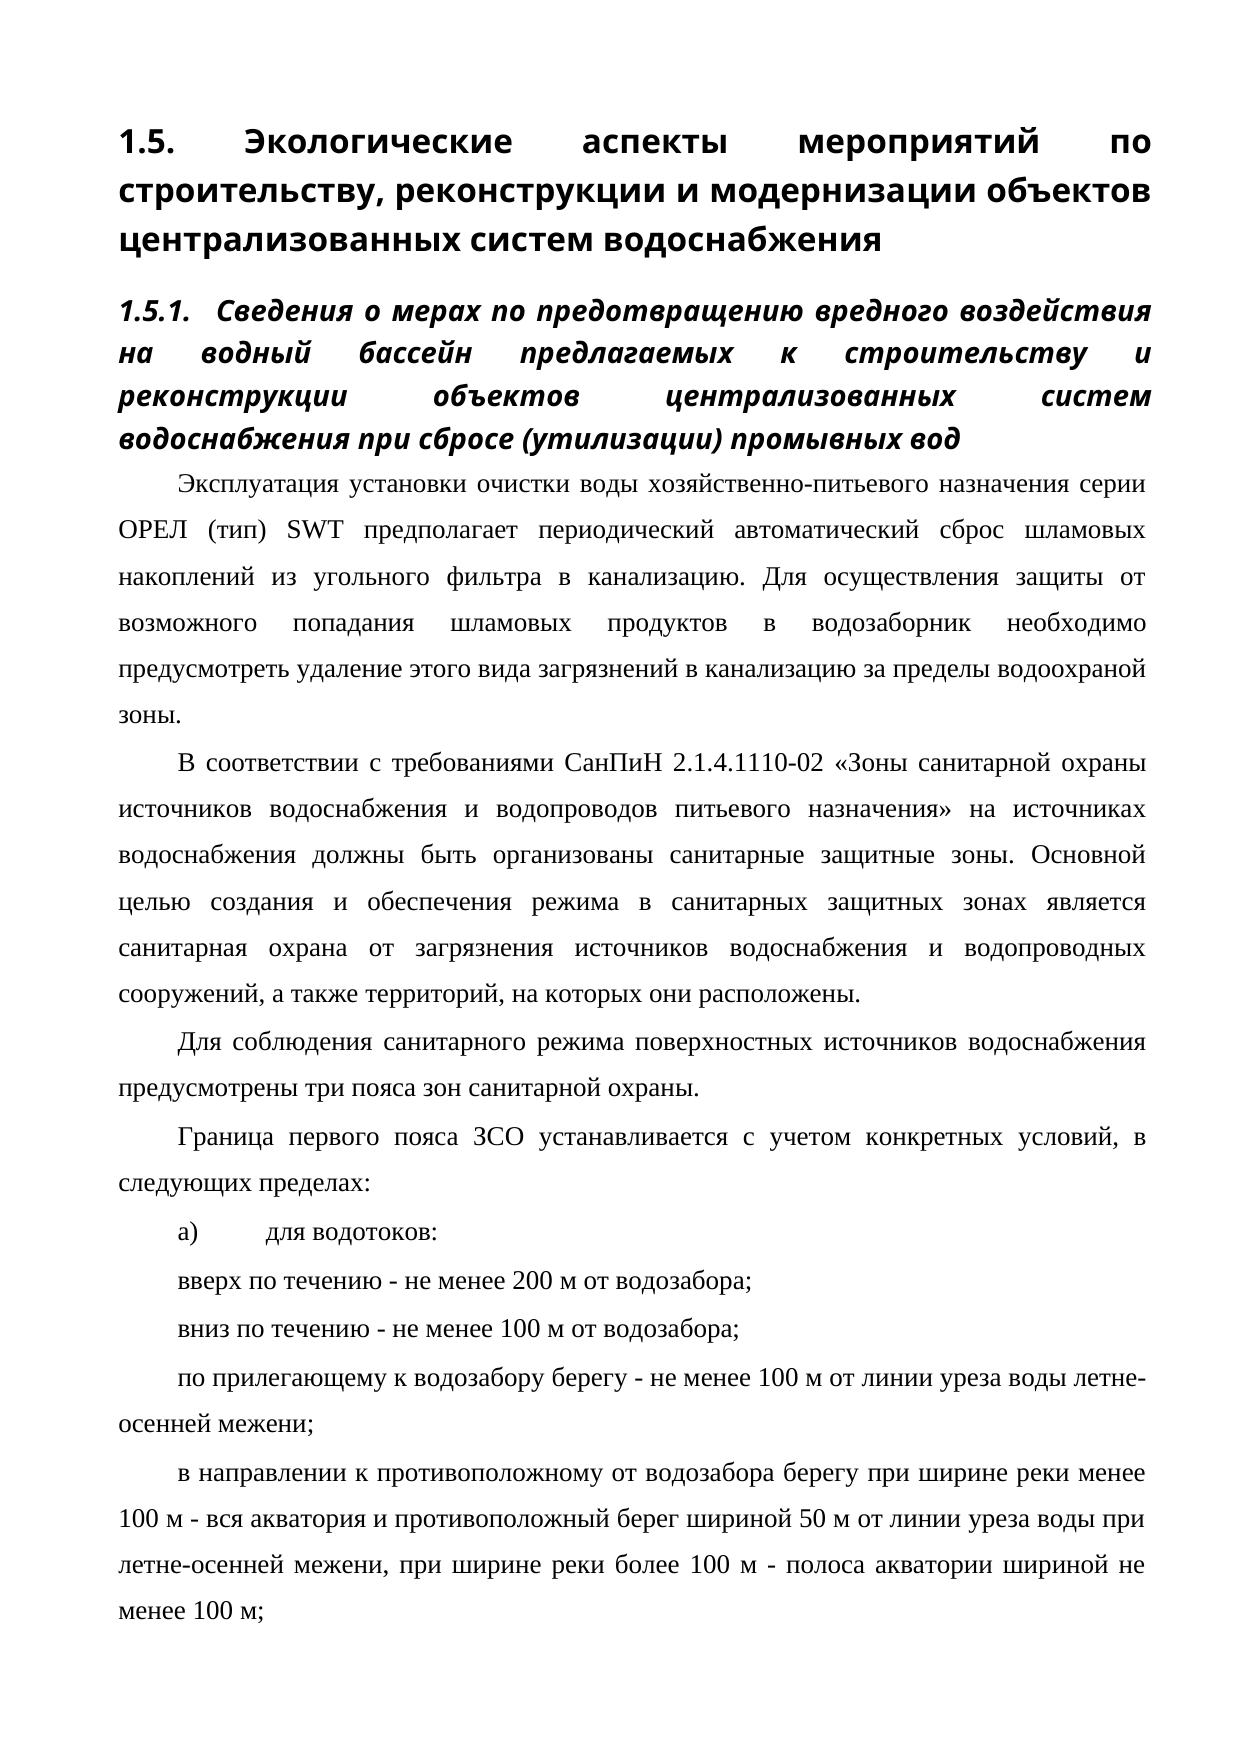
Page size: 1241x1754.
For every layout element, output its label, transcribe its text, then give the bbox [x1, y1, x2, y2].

text Для соблюдения санитарного режима поверхностных источников водоснабжения предусмотрены три пояса зон санитарной охраны. [118, 1025, 1147, 1103]
text в направлении к противоположному от водозабора берегу при ширине реки менее 100 м - вся акватория и противоположный берег шириной 50 м от линии уреза воды при летне-осенней межени, при ширине реки более 100 м - полоса акватории шириной не менее 100 м; [118, 1456, 1147, 1625]
text вверх по течению - не менее 200 м от водозабора; [118, 1264, 1147, 1295]
text Граница первого пояса ЗСО устанавливается с учетом конкретных условий, в следующих пределах: [118, 1120, 1147, 1197]
text вниз по течению - не менее 100 м от водозабора; [118, 1312, 1147, 1344]
subtitle 1.5.1. Сведения о мерах по предотвращению вредного воздействия на водный бассейн предлагаемых к строительству и реконструкции объектов централизованных систем водоснабжения при сбросе (утилизации) промывных вод [118, 290, 1152, 458]
text Эксплуатация установки очистки воды хозяйственно-питьевого назначения серии ОРЕЛ (тип) SWT предполагает периодический автоматический сброс шламовых накоплений из угольного фильтра в канализацию. Для осуществления защиты от возможного попадания шламовых продуктов в водозаборник необходимо предусмотреть удаление этого вида загрязнений в канализацию за пределы водоохраной зоны. [118, 467, 1147, 729]
text В соответствии с требованиями СанПиН 2.1.4.1110-02 «Зоны санитарной охраны источников водоснабжения и водопроводов питьевого назначения» на источниках водоснабжения должны быть организованы санитарные защитные зоны. Основной целью создания и обеспечения режима в санитарных защитных зонах является санитарная охрана от загрязнения источников водоснабжения и водопроводных сооружений, а также территорий, на которых они расположены. [118, 746, 1147, 1008]
subtitle 1.5. Экологические аспекты мероприятий по строительству, реконструкции и модернизации объектов централизованных систем водоснабжения [118, 118, 1152, 261]
text а) для водотоков: [118, 1215, 1147, 1246]
text по прилегающему к водозабору берегу - не менее 100 м от линии уреза воды летне-осенней межени; [118, 1361, 1147, 1438]
